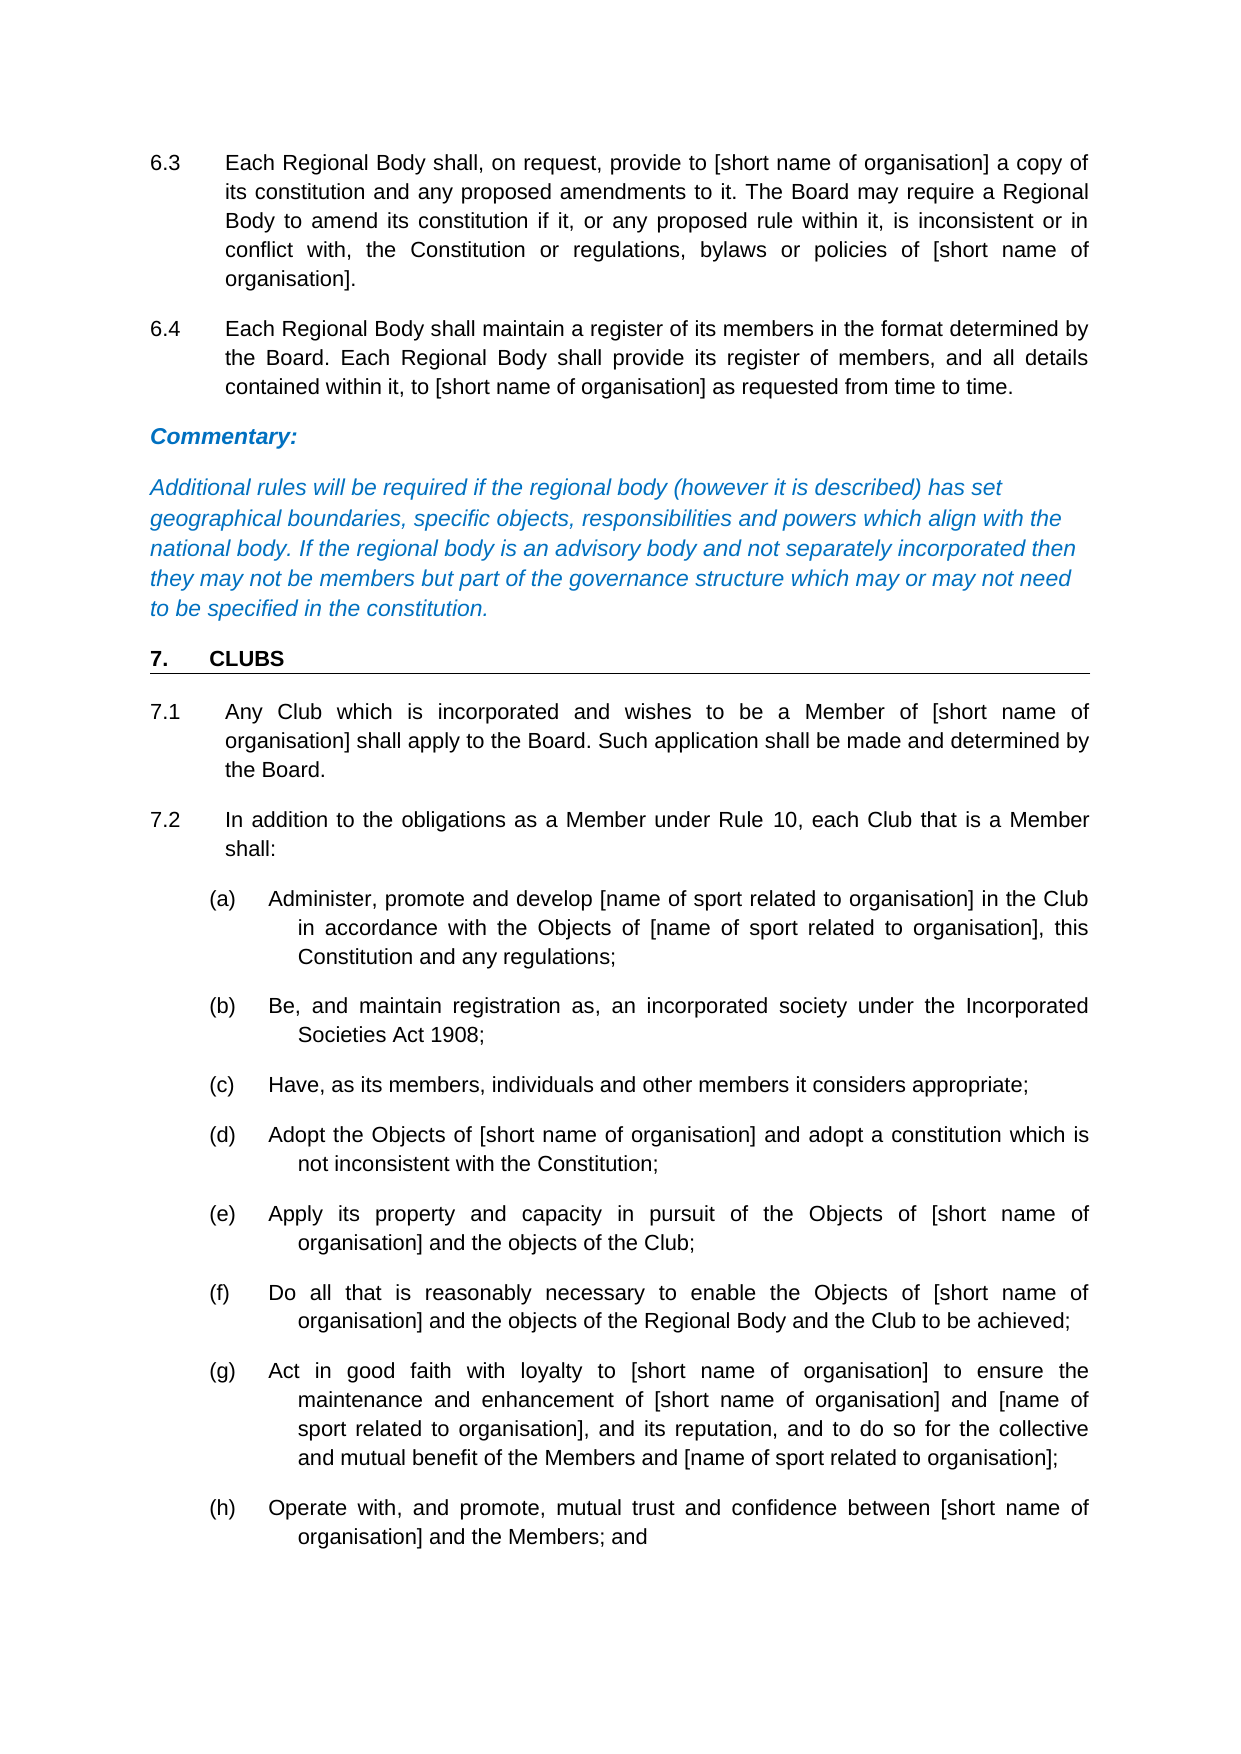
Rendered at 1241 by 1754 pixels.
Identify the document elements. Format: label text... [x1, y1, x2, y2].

text CLUBS [150, 646, 1090, 673]
text Apply its property and capacity in pursuit of the Objects of [short name of organisation] and the objects of the Club; [209, 1201, 1090, 1255]
text Any Club which is incorporated and wishes to be a Member of [short name of organisation] shall apply to the Board. Such application shall be made and determined by the Board. [150, 699, 1090, 782]
text Administer, promote and develop [name of sport related to organisation] in the Club in accordance with the Objects of [name of sport related to organisation], this Constitution and any regulations; [209, 886, 1090, 969]
text In addition to the obligations as a Member under Rule 10, each Club that is a Member shall: [150, 807, 1090, 861]
text Operate with, and promote, mutual trust and confidence between [short name of organisation] and the Members; and [209, 1495, 1090, 1549]
text Act in good faith with loyalty to [short name of organisation] to ensure the maintenance and enhancement of [short name of organisation] and [name of sport related to organisation], and its reputation, and to do so for the collective and mutual benefit of the Members and [name of sport related to organisation]; [209, 1358, 1090, 1470]
text Be, and maintain registration as, an incorporated society under the Incorporated Societies Act 1908; [209, 993, 1090, 1047]
text Have, as its members, individuals and other members it considers appropriate; [209, 1072, 1090, 1097]
text Adopt the Objects of [short name of organisation] and adopt a constitution which is not inconsistent with the Constitution; [209, 1122, 1090, 1176]
text Do all that is reasonably necessary to enable the Objects of [short name of organisation] and the objects of the Regional Body and the Club to be achieved; [209, 1279, 1090, 1333]
text Each Regional Body shall, on request, provide to [short name of organisation] a copy of its constitution and any proposed amendments to it. The Board may require a Regional Body to amend its constitution if it, or any proposed rule within it, is inconsistent or in conflict with, the Constitution or regulations, bylaws or policies of [short name of organisation]. [150, 150, 1090, 291]
list Commentary: [150, 423, 1090, 450]
list Additional rules will be required if the regional body (however it is described) has set geographical boundaries, specific objects, responsibilities and powers which align with the national body. If the regional body is an advisory body and not separately incorporated then they may not be members but part of the governance structure which may or may not need to be specified in the constitution. [150, 474, 1090, 622]
text Each Regional Body shall maintain a register of its members in the format determined by the Board. Each Regional Body shall provide its register of members, and all details contained within it, to [short name of organisation] as requested from time to time. [150, 316, 1090, 399]
